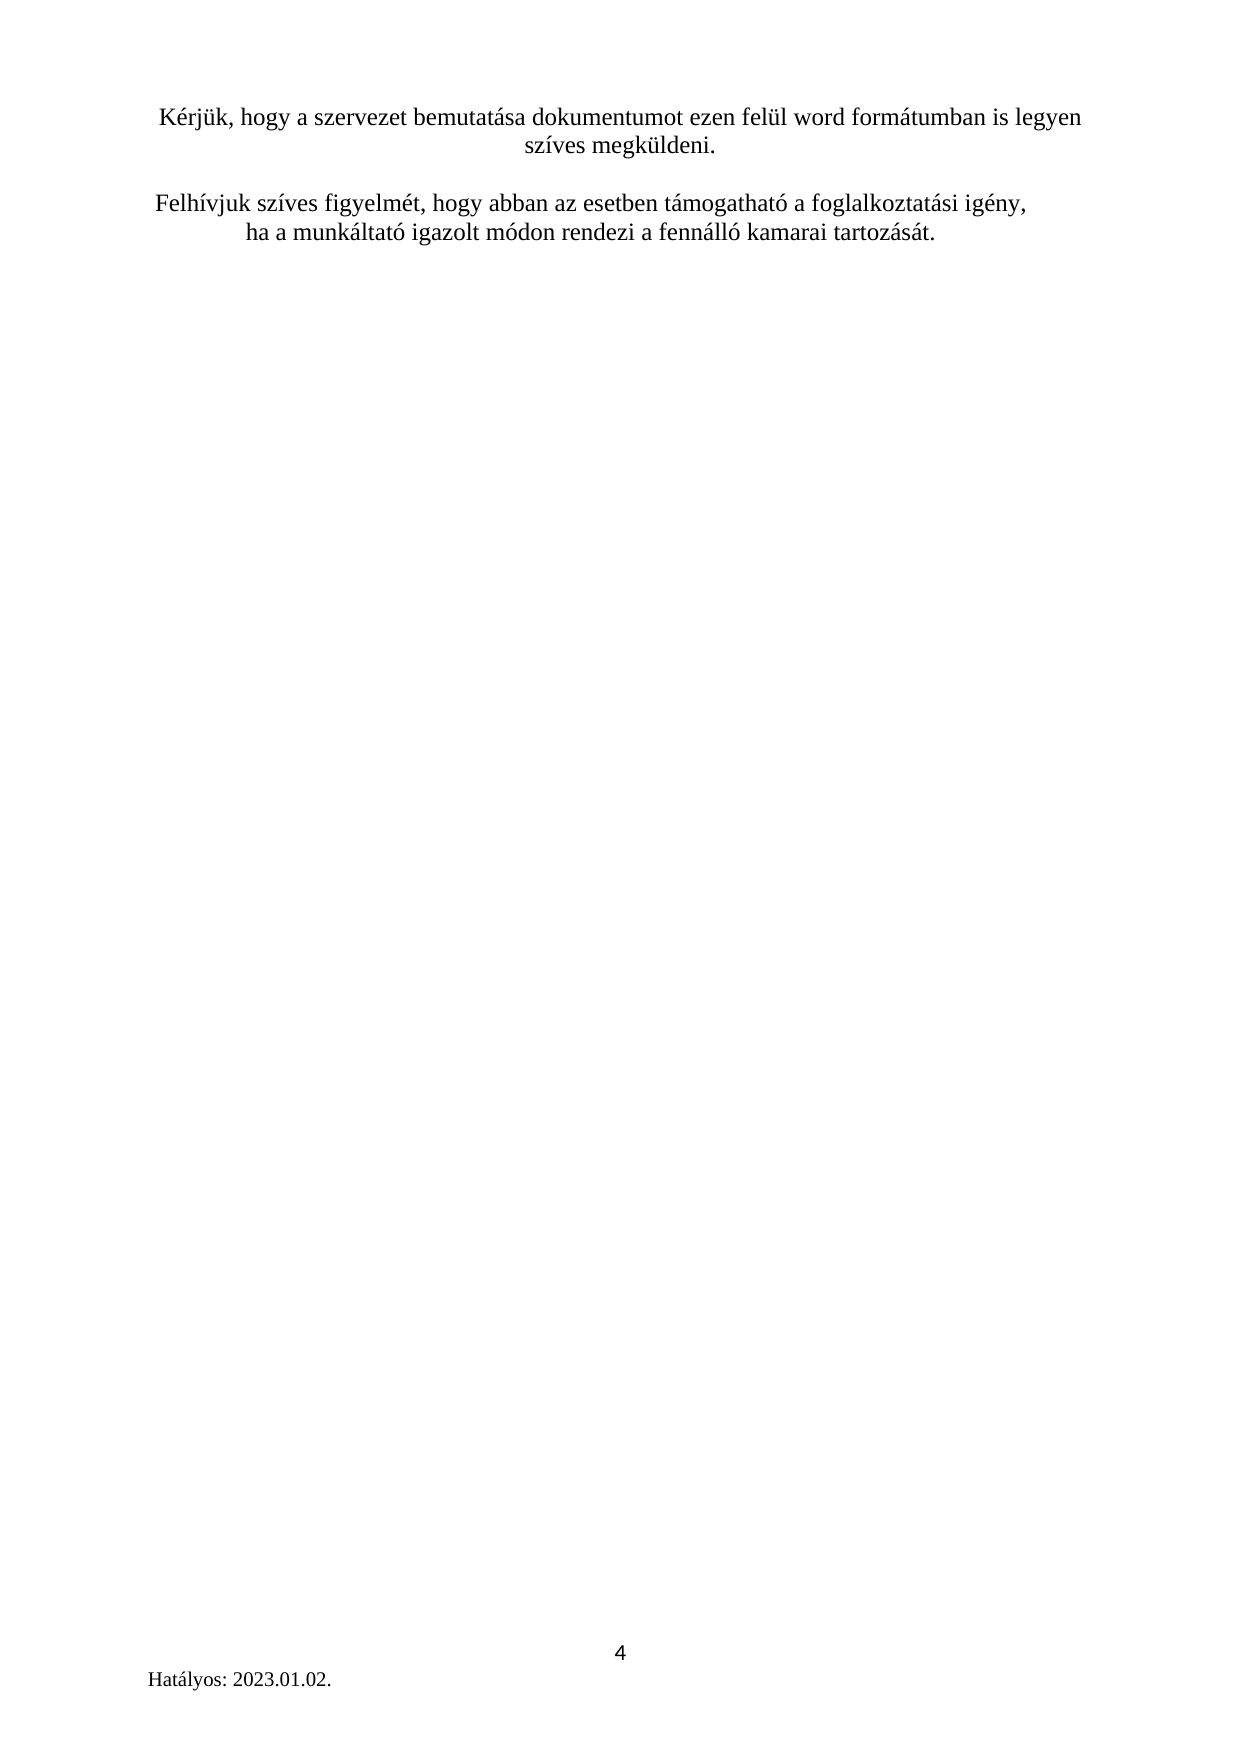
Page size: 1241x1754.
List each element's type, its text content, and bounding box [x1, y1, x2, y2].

text Kérjük, hogy a szervezet bemutatása dokumentumot ezen felül word formátumban is legyen szíves megküldeni. [148, 102, 1093, 159]
text Felhívjuk szíves figyelmét, hogy abban az esetben támogatható a foglalkoztatási igény, ha a munkáltató igazolt módon rendezi a fennálló kamarai tartozását. [148, 188, 1033, 246]
